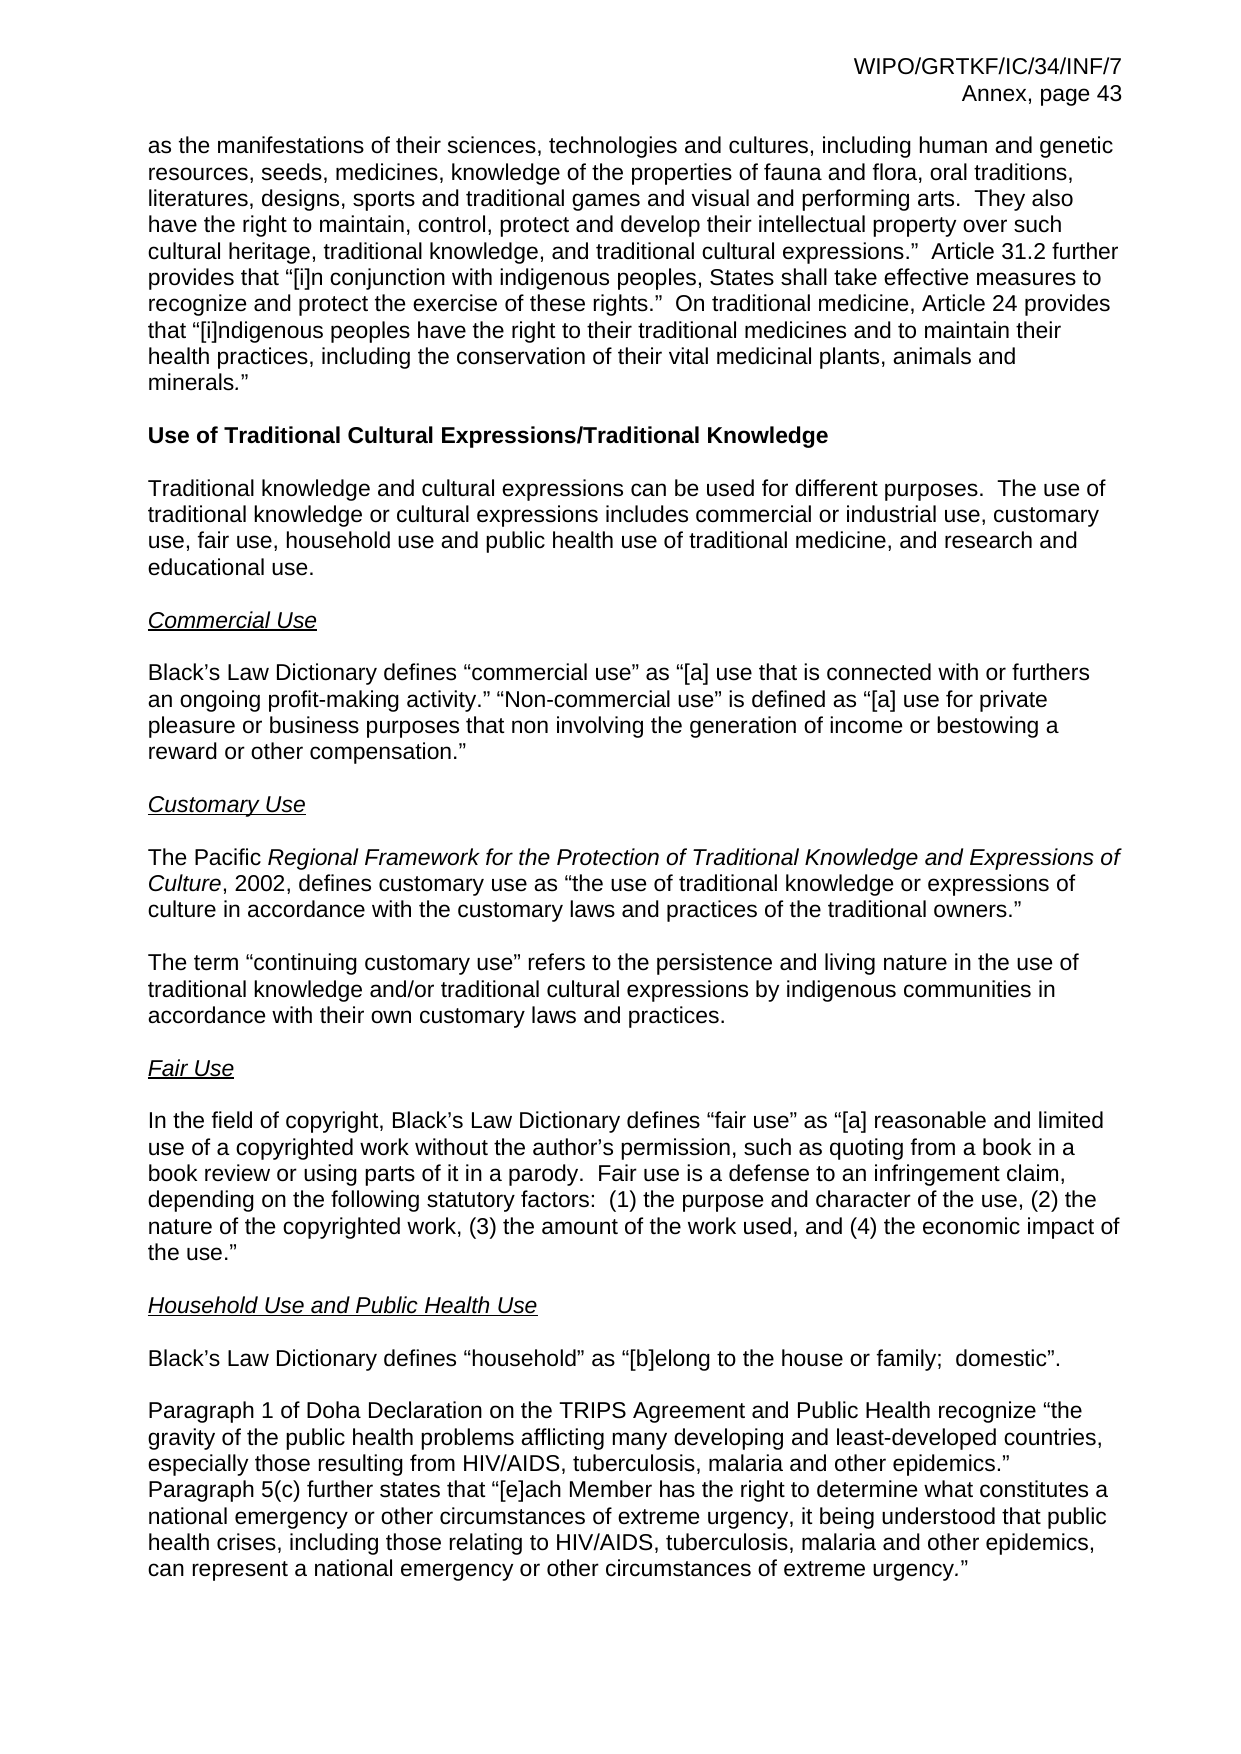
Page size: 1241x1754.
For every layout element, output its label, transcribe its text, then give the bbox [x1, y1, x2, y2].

text Commercial Use [148, 607, 1122, 633]
text Black’s Law Dictionary defines “commercial use” as “[a] use that is connected with or furthers an ongoing profit-making activity.” “Non-commercial use” is defined as “[a] use for private pleasure or business purposes that non involving the generation of income or bestowing a reward or other compensation.” [148, 659, 1122, 765]
text Fair Use [148, 1054, 1122, 1081]
text The Pacific Regional Framework for the Protection of Traditional Knowledge and Expressions of Culture, 2002, defines customary use as “the use of traditional knowledge or expressions of culture in accordance with the customary laws and practices of the traditional owners.” [148, 844, 1122, 923]
text Customary Use [148, 791, 1122, 817]
text Use of Traditional Cultural Expressions/Traditional Knowledge [148, 422, 1122, 448]
text In the field of copyright, Black’s Law Dictionary defines “fair use” as “[a] reasonable and limited use of a copyrighted work without the author’s permission, such as quoting from a book in a book review or using parts of it in a parody. Fair use is a defense to an infringement claim, depending on the following statutory factors: (1) the purpose and character of the use, (2) the nature of the copyrighted work, (3) the amount of the work used, and (4) the economic impact of the use.” [148, 1107, 1122, 1265]
text Paragraph 1 of Doha Declaration on the TRIPS Agreement and Public Health recognize “the gravity of the public health problems afflicting many developing and least-developed countries, especially those resulting from HIV/AIDS, tuberculosis, malaria and other epidemics.” Paragraph 5(c) further states that “[e]ach Member has the right to determine what constitutes a national emergency or other circumstances of extreme urgency, it being understood that public health crises, including those relating to HIV/AIDS, tuberculosis, malaria and other epidemics, can represent a national emergency or other circumstances of extreme urgency.” [148, 1397, 1122, 1582]
text Household Use and Public Health Use [148, 1292, 1122, 1318]
text The term “continuing customary use” refers to the persistence and living nature in the use of traditional knowledge and/or traditional cultural expressions by indigenous communities in accordance with their own customary laws and practices. [148, 949, 1122, 1028]
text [148, 132, 1122, 396]
text Black’s Law Dictionary defines “household” as “[b]elong to the house or family; domestic”. [148, 1344, 1122, 1371]
text Traditional knowledge and cultural expressions can be used for different purposes. The use of traditional knowledge or cultural expressions includes commercial or industrial use, customary use, fair use, household use and public health use of traditional medicine, and research and educational use. [148, 475, 1122, 580]
